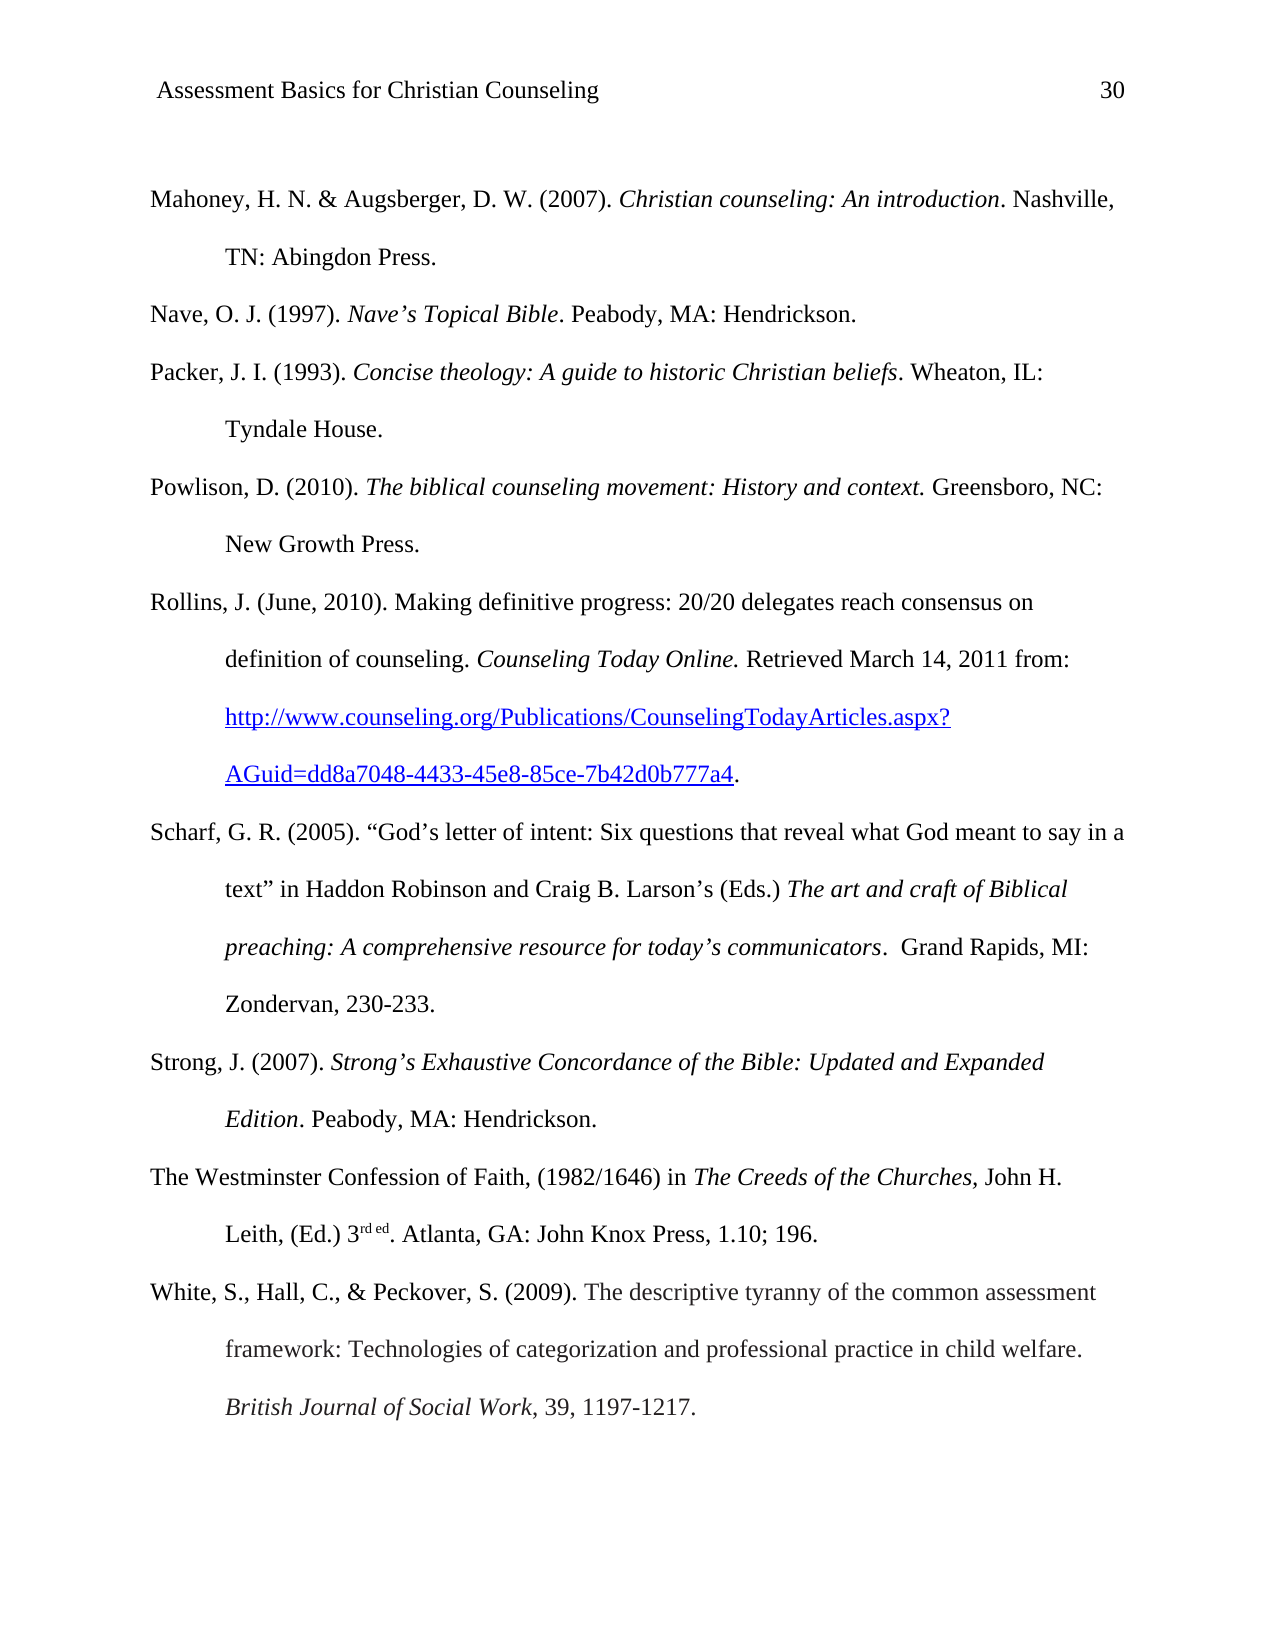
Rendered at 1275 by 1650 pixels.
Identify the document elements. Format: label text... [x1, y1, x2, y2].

text The Westminster Confession of Faith, (1982/1646) in The Creeds of the Churches, John H. Leith, (Ed.) 3rd ed. Atlanta, GA: John Knox Press, 1.10; 196. [150, 1162, 1125, 1248]
text Strong, J. (2007). Strong’s Exhaustive Concordance of the Bible: Updated and Expanded Edition. Peabody, MA: Hendrickson. [150, 1047, 1125, 1133]
text Nave, O. J. (1997). Nave’s Topical Bible. Peabody, MA: Hendrickson. [150, 299, 1125, 328]
text Packer, J. I. (1993). Concise theology: A guide to historic Christian beliefs. Wheaton, IL: Tyndale House. [150, 357, 1125, 443]
text Powlison, D. (2010). The biblical counseling movement: History and context. Greensboro, NC: New Growth Press. [150, 472, 1125, 558]
text Mahoney, H. N. & Augsberger, D. W. (2007). Christian counseling: An introduction. Nashville, TN: Abingdon Press. [150, 184, 1125, 271]
text White, S., Hall, C., & Peckover, S. (2009). The descriptive tyranny of the common assessment framework: Technologies of categorization and professional practice in child welfare. British Journal of Social Work, 39, 1197-1217. [150, 1277, 1125, 1421]
text Rollins, J. (June, 2010). Making definitive progress: 20/20 delegates reach consensus on definition of counseling. Counseling Today Online. Retrieved March 14, 2011 from: http://www.counseling.org/Publications/CounselingTodayArticles.aspx?AGuid=dd8a7048-4433-45e8-85ce-7b42d0b777a4. [150, 587, 1125, 788]
text Scharf, G. R. (2005). “God’s letter of intent: Six questions that reveal what God meant to say in a text” in Haddon Robinson and Craig B. Larson’s (Eds.) The art and craft of Biblical preaching: A comprehensive resource for today’s communicators. Grand Rapids, MI: Zondervan, 230-233. [150, 817, 1125, 1018]
